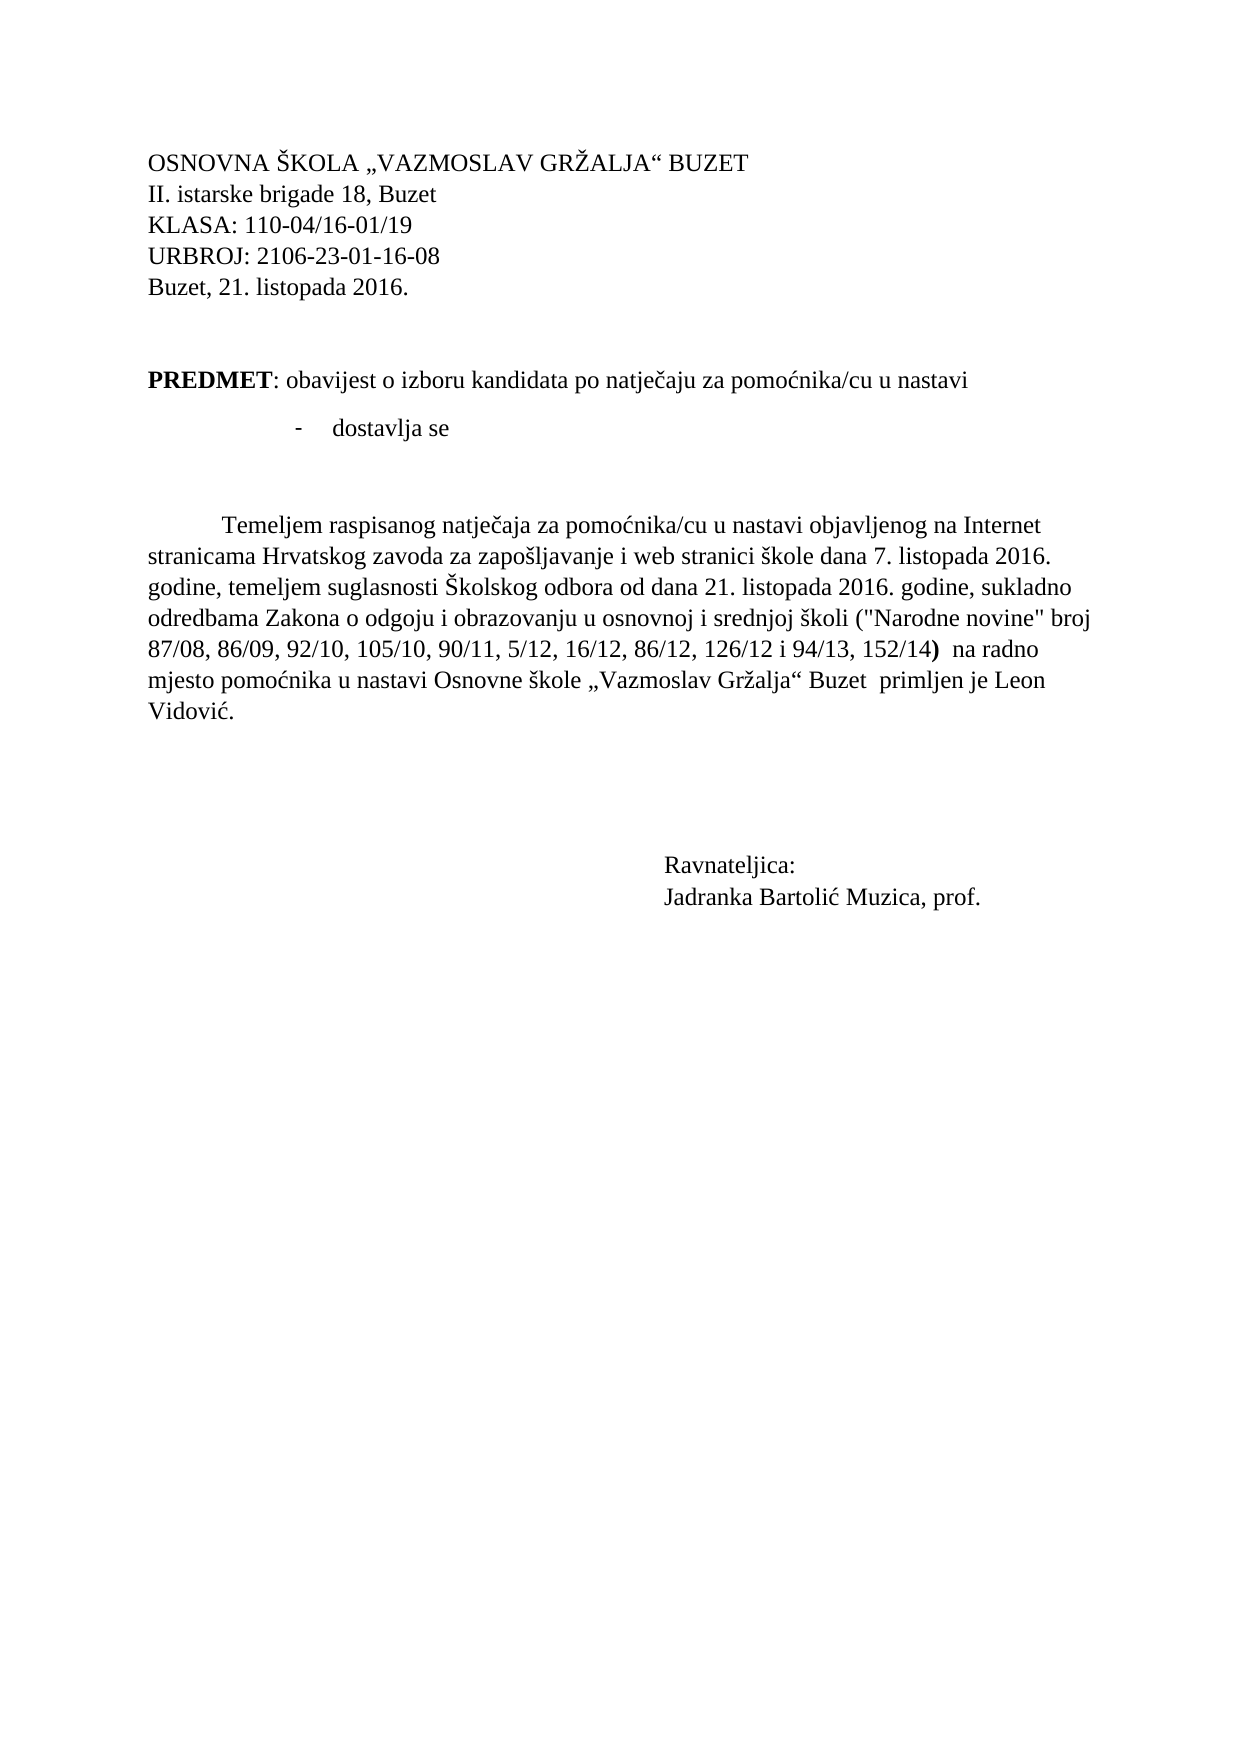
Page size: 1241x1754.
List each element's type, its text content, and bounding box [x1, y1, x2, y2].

text II. istarske brigade 18, Buzet [148, 179, 1093, 207]
list dostavlja se [294, 413, 1093, 443]
text URBROJ: 2106-23-01-16-08 [148, 241, 1093, 269]
text Jadranka Bartolić Muzica, prof. [148, 882, 1093, 910]
text Ravnateljica: [148, 851, 1093, 879]
text OSNOVNA ŠKOLA „VAZMOSLAV GRŽALJA“ BUZET [148, 148, 1093, 176]
text Buzet, 21. listopada 2016. [148, 272, 1093, 301]
text KLASA: 110-04/16-01/19 [148, 210, 1093, 238]
text PREDMET: obavijest o izboru kandidata po natječaju za pomoćnika/cu u nastavi [148, 365, 1093, 394]
text Temeljem raspisanog natječaja za pomoćnika/cu u nastavi objavljenog na Internet stranicama Hrvatskog zavoda za zapošljavanje i web stranici škole dana 7. listopada 2016. godine, temeljem suglasnosti Školskog odbora od dana 21. listopada 2016. godine, sukladno odredbama Zakona o odgoju i obrazovanju u osnovnoj i srednjoj školi ("Narodne novine" broj 87/08, 86/09, 92/10, 105/10, 90/11, 5/12, 16/12, 86/12, 126/12 i 94/13, 152/14) na radno mjesto pomoćnika u nastavi Osnovne škole „Vazmoslav Gržalja“ Buzet primljen je Leon Vidović. [148, 510, 1093, 725]
